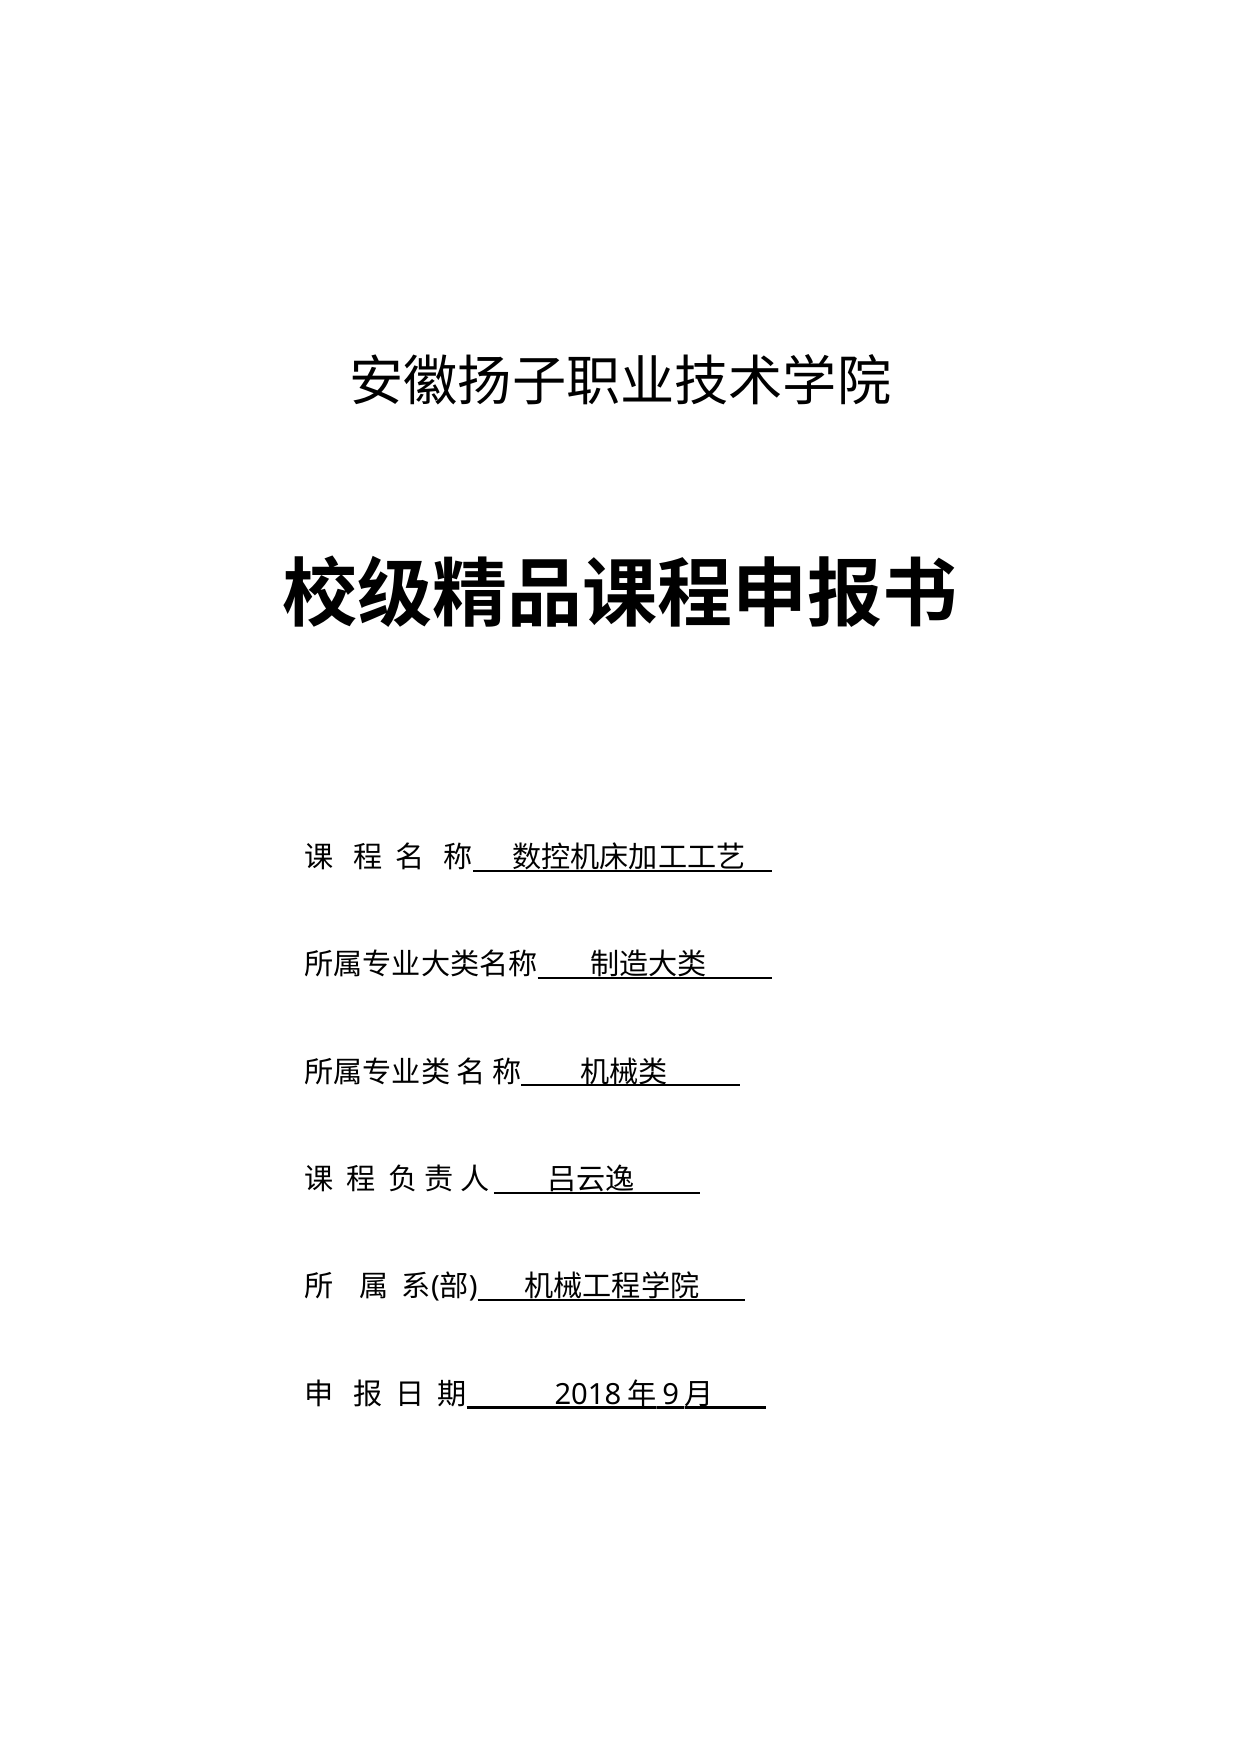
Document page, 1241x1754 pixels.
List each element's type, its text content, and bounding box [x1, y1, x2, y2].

text 所属专业类 名 称 机械类 [187, 1037, 1053, 1102]
text 课 程 负 责 人 吕云逸 [187, 1144, 1053, 1209]
text 课 程 名 称 数控机床加工工艺 [187, 822, 1053, 887]
text 所属专业大类名称 制造大类 [187, 929, 1053, 994]
text 安徽扬子职业技术学院 [187, 328, 1053, 425]
text 校级精品课程申报书 [187, 523, 1053, 653]
text 申 报 日 期 2018年9月 [187, 1359, 1053, 1424]
text 所 属 系(部) 机械工程学院 [187, 1252, 1053, 1317]
